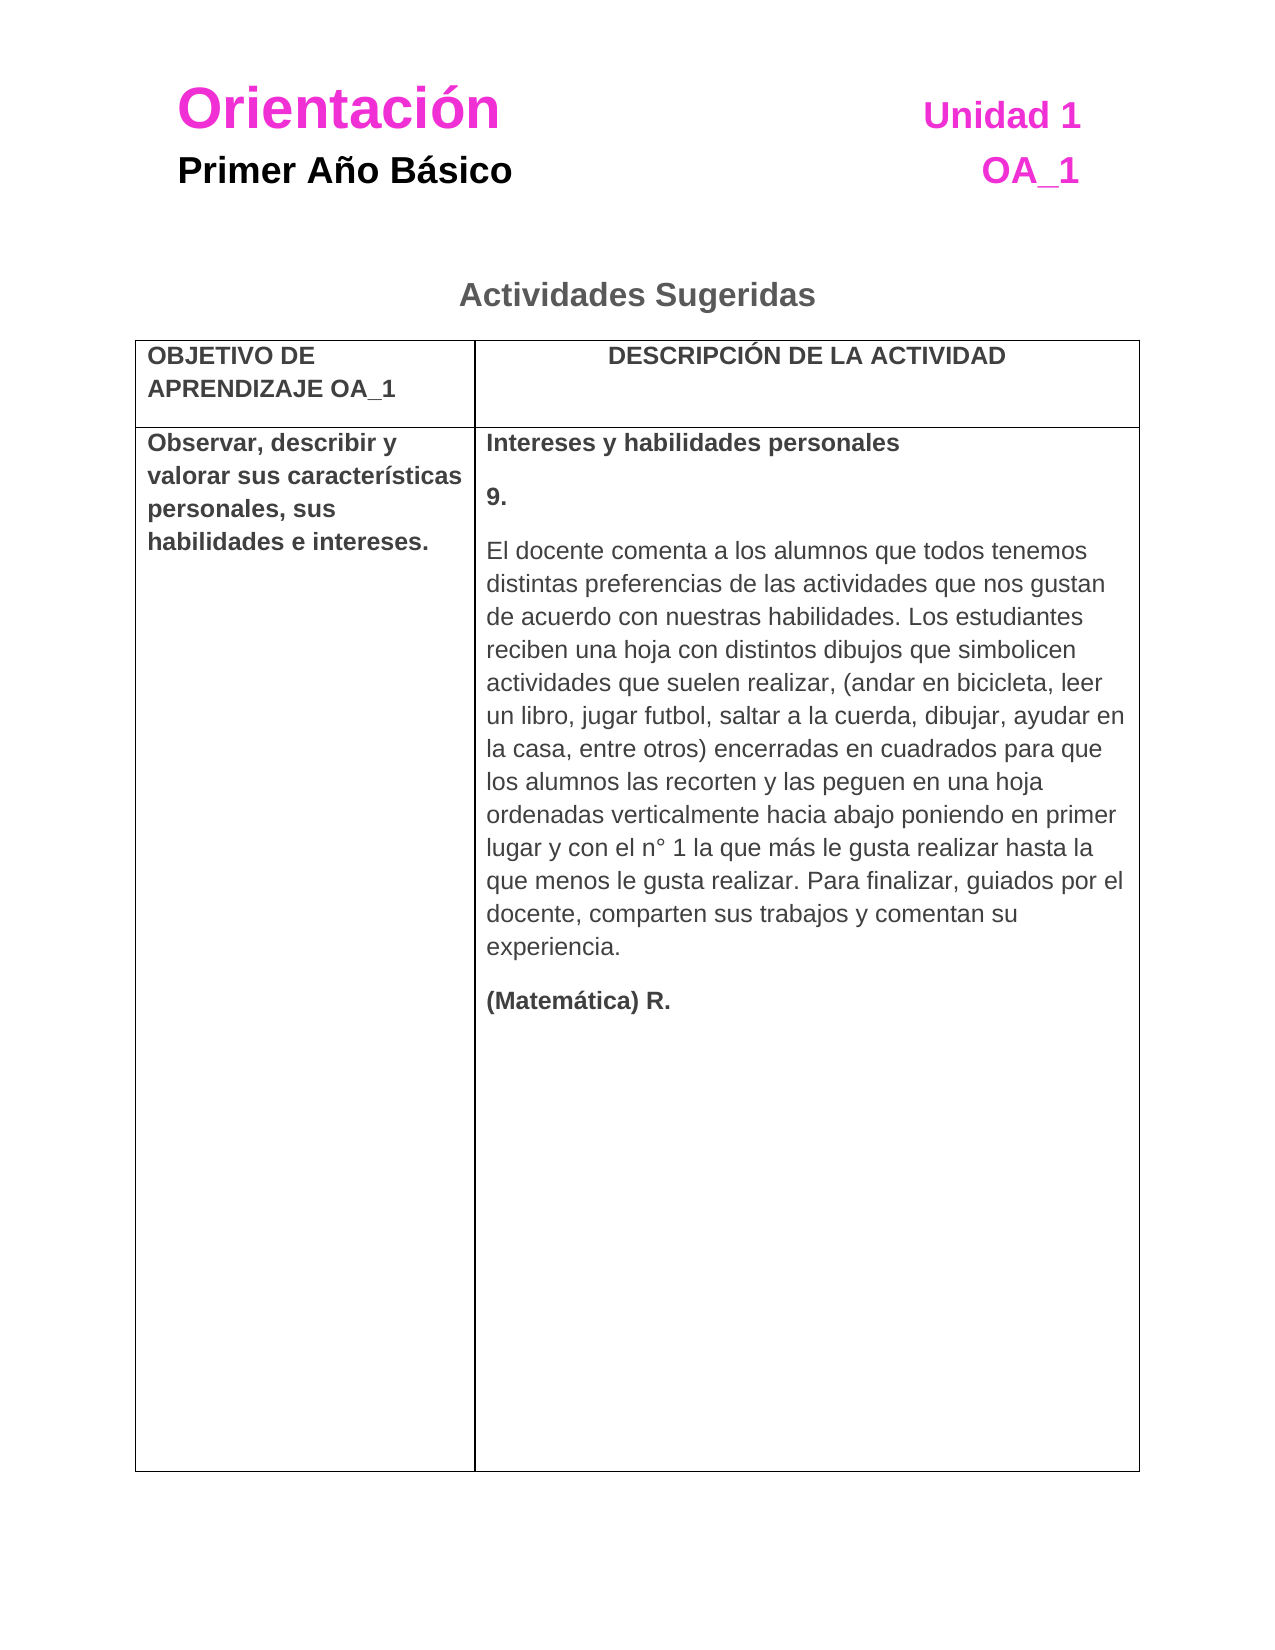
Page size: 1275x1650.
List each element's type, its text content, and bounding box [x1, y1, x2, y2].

table_header DESCRIPCIÓN DE LA ACTIVIDAD [476, 341, 1139, 427]
table_cell Intereses y habilidades personales 9. El docente comenta a los alumnos que todos tenemos distintas preferencias de las actividades que nos gustan de acuerdo con nuestras habilidades. Los estudiantes reciben una hoja con distintos dibujos que simbolicen actividades que suelen realizar, (andar en bicicleta, leer un libro, jugar futbol, saltar a la cuerda, dibujar, ayudar en la casa, entre otros) encerradas en cuadrados para que los alumnos las recorten y las peguen en una hoja ordenadas verticalmente hacia abajo poniendo en primer lugar y con el n° 1 la que más le gusta realizar hasta la que menos le gusta realizar. Para finalizar, guiados por el docente, comparten sus trabajos y comentan su experiencia. (Matemática) R. [476, 428, 1139, 1471]
table_header OBJETIVO DE APRENDIZAJE OA_1 [136, 341, 474, 427]
text Actividades Sugeridas [177, 274, 1098, 313]
table_cell Observar, describir y valorar sus características personales, sus habilidades e intereses. [136, 428, 474, 1471]
